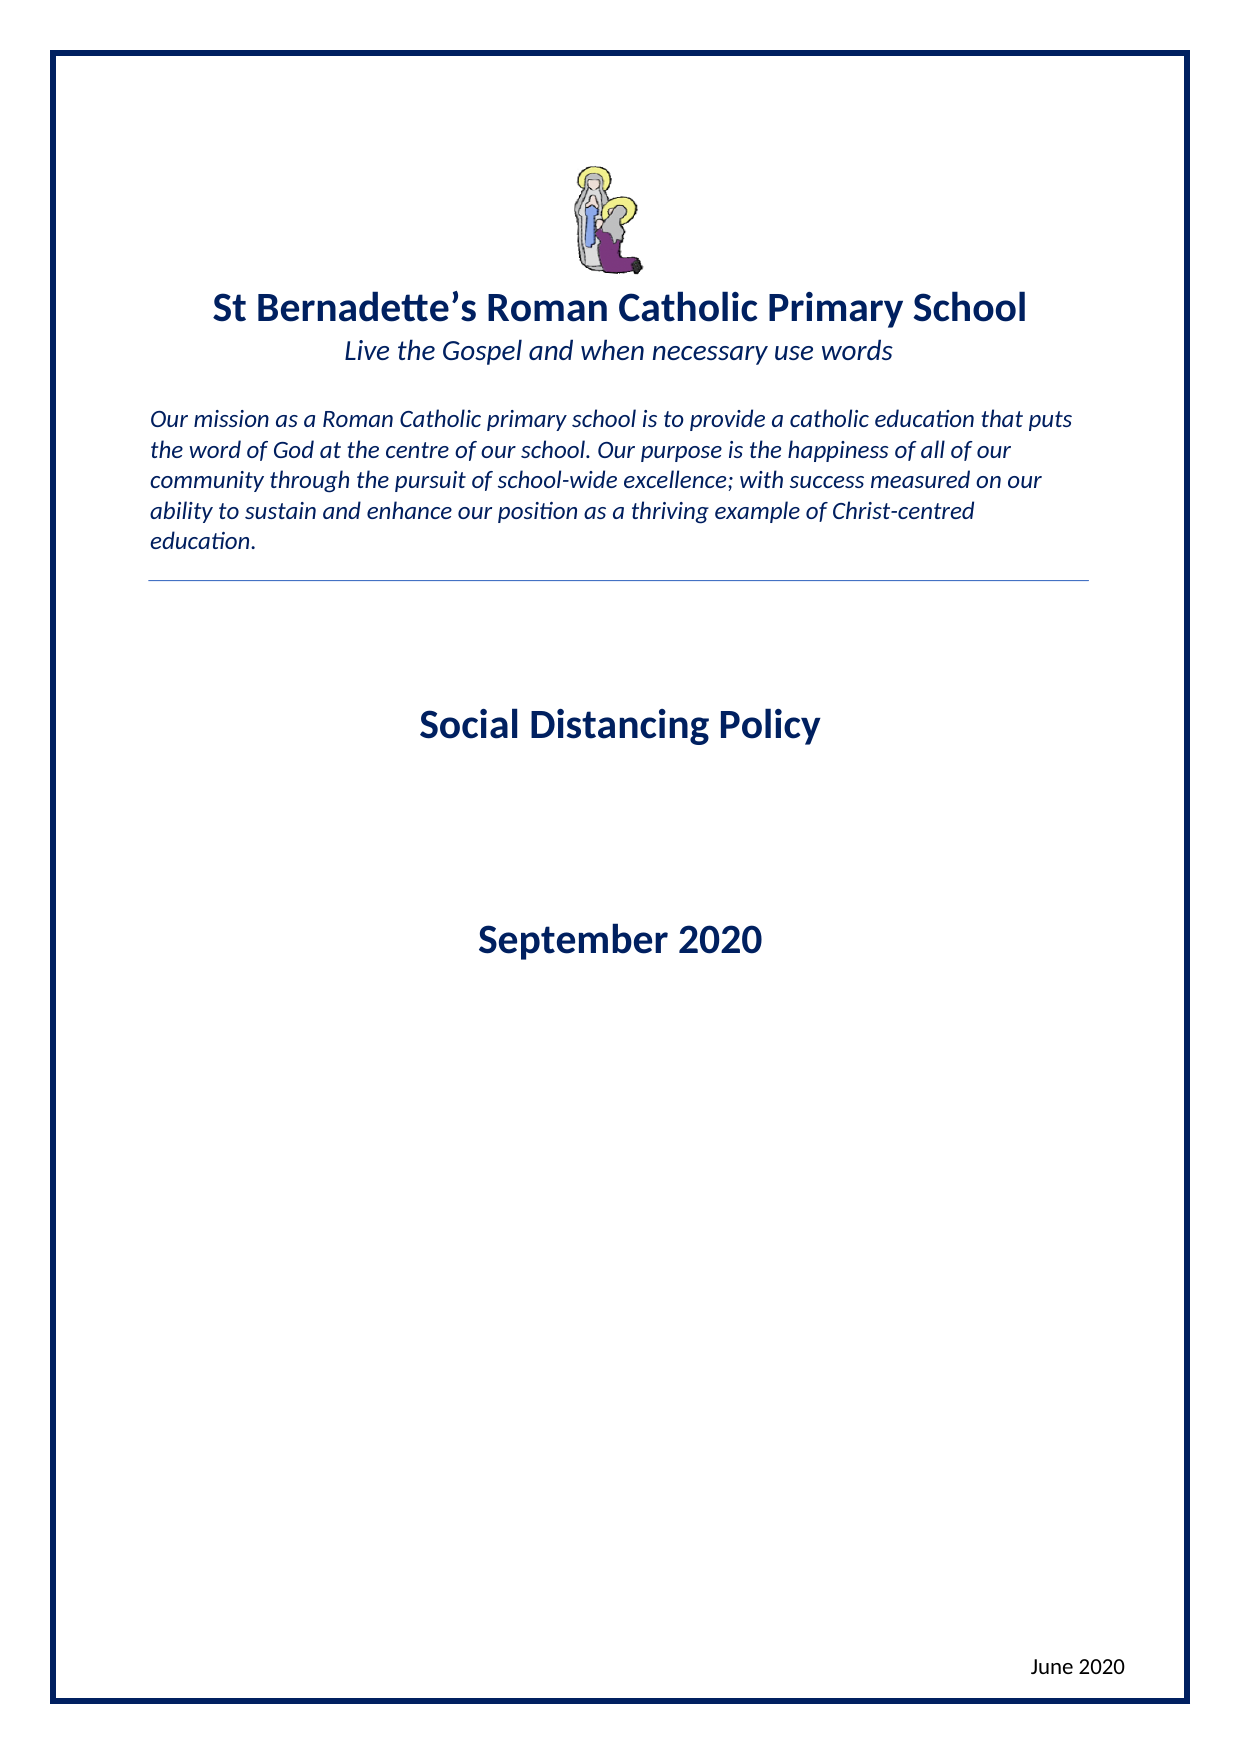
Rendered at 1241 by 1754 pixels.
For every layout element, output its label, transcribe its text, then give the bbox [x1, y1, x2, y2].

text September 2020 [150, 913, 1090, 963]
picture [530, 150, 710, 282]
text Social Distancing Policy [150, 698, 1090, 749]
text Our mission as a Roman Catholic primary school is to provide a catholic education that puts the word of God at the centre of our school. Our purpose is the happiness of all of our community through the pursuit of school-wide excellence; with success measured on our ability to sustain and enhance our position as a thriving example of Christ-centred education. [150, 403, 1090, 556]
text St Bernadette’s Roman Catholic Primary School [150, 281, 1090, 332]
text Live the Gospel and when necessary use words [150, 332, 1090, 368]
